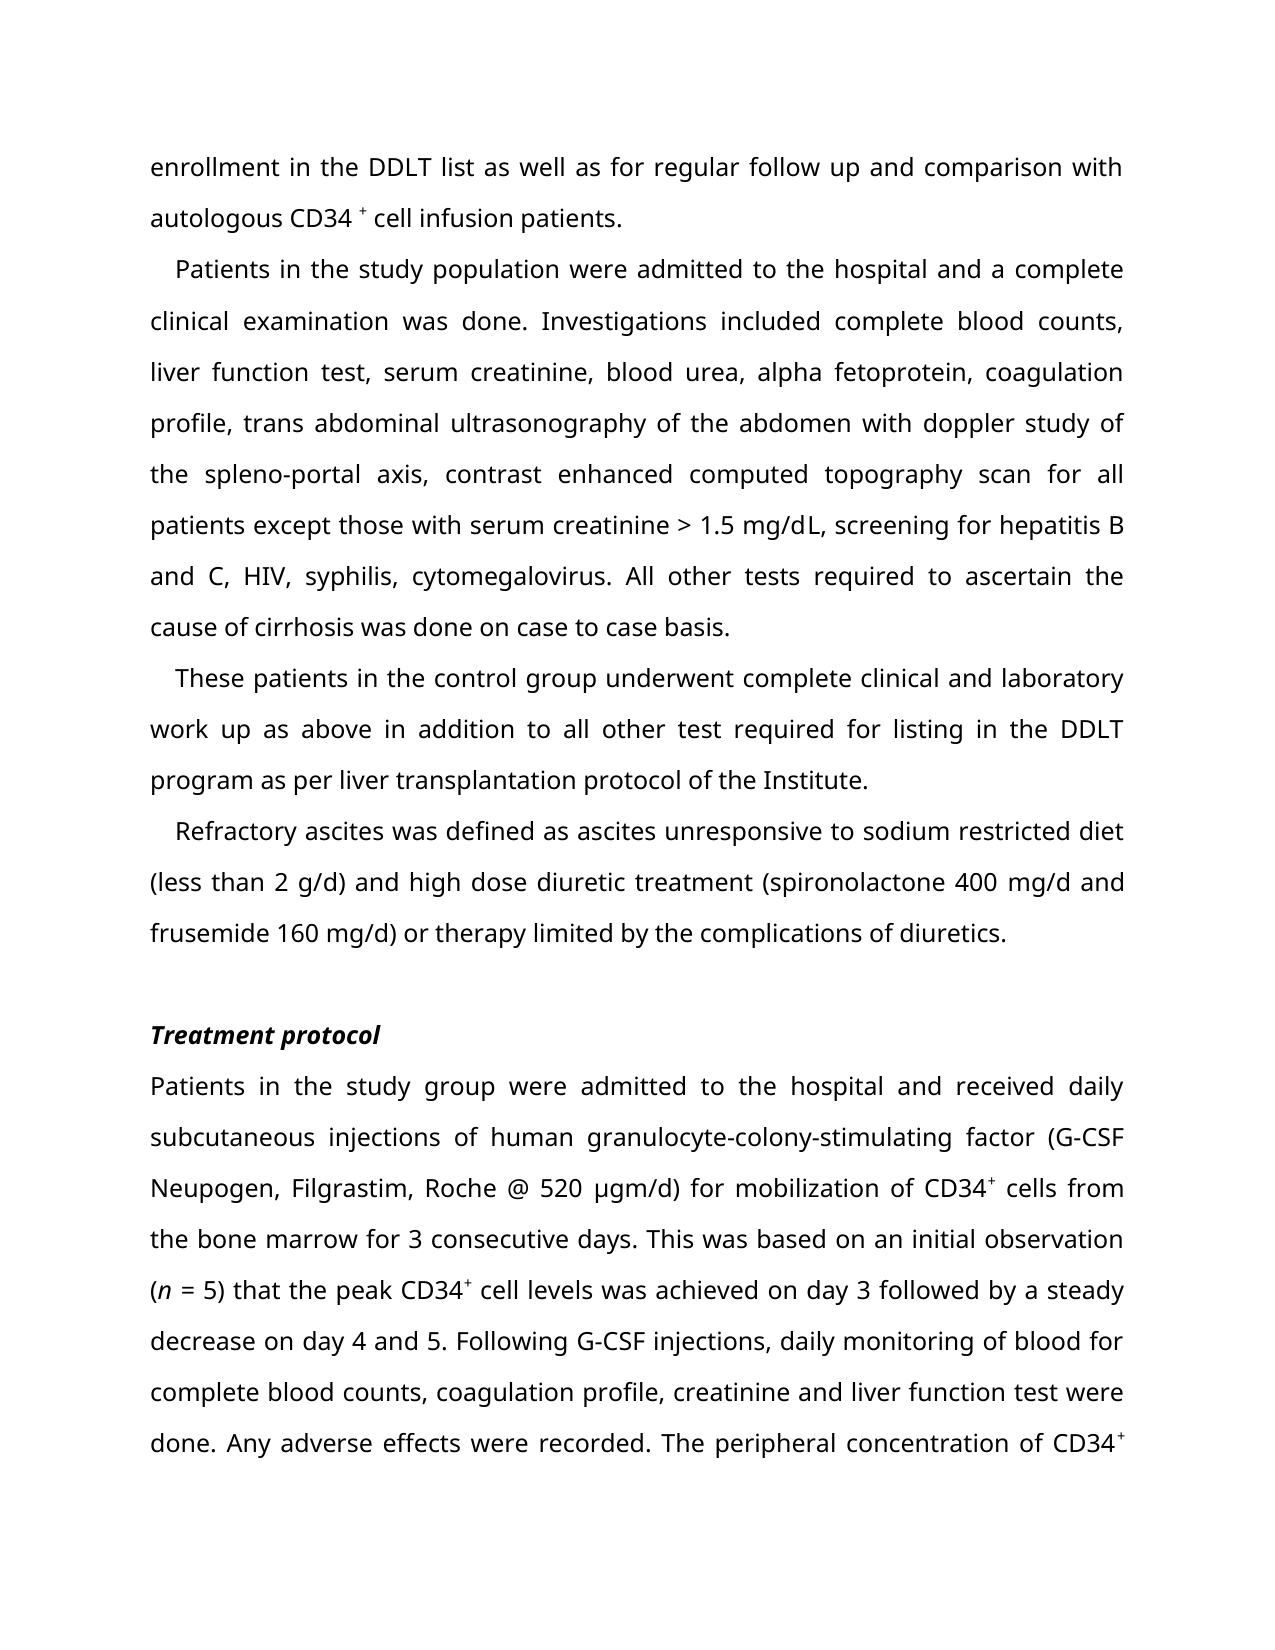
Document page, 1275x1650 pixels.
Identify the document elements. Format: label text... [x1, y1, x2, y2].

text These patients in the control group underwent complete clinical and laboratory work up as above in addition to all other test required for listing in the DDLT program as per liver transplantation protocol of the Institute. [150, 660, 1125, 797]
text Treatment protocol [150, 1018, 1125, 1052]
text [150, 1069, 1125, 1460]
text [150, 150, 1125, 235]
text Refractory ascites was defined as ascites unresponsive to sodium restricted diet (less than 2 g/d) and high dose diuretic treatment (spironolactone 400 mg/d and frusemide 160 mg/d) or therapy limited by the complications of diuretics. [150, 813, 1125, 950]
text Patients in the study population were admitted to the hospital and a complete clinical examination was done. Investigations included complete blood counts, liver function test, serum creatinine, blood urea, alpha fetoprotein, coagulation profile, trans abdominal ultrasonography of the abdomen with doppler study of the spleno-portal axis, contrast enhanced computed topography scan for all patients except those with serum creatinine > 1.5 mg/dL, screening for hepatitis B and C, HIV, syphilis, cytomegalovirus. All other tests required to ascertain the cause of cirrhosis was done on case to case basis. [150, 252, 1125, 643]
